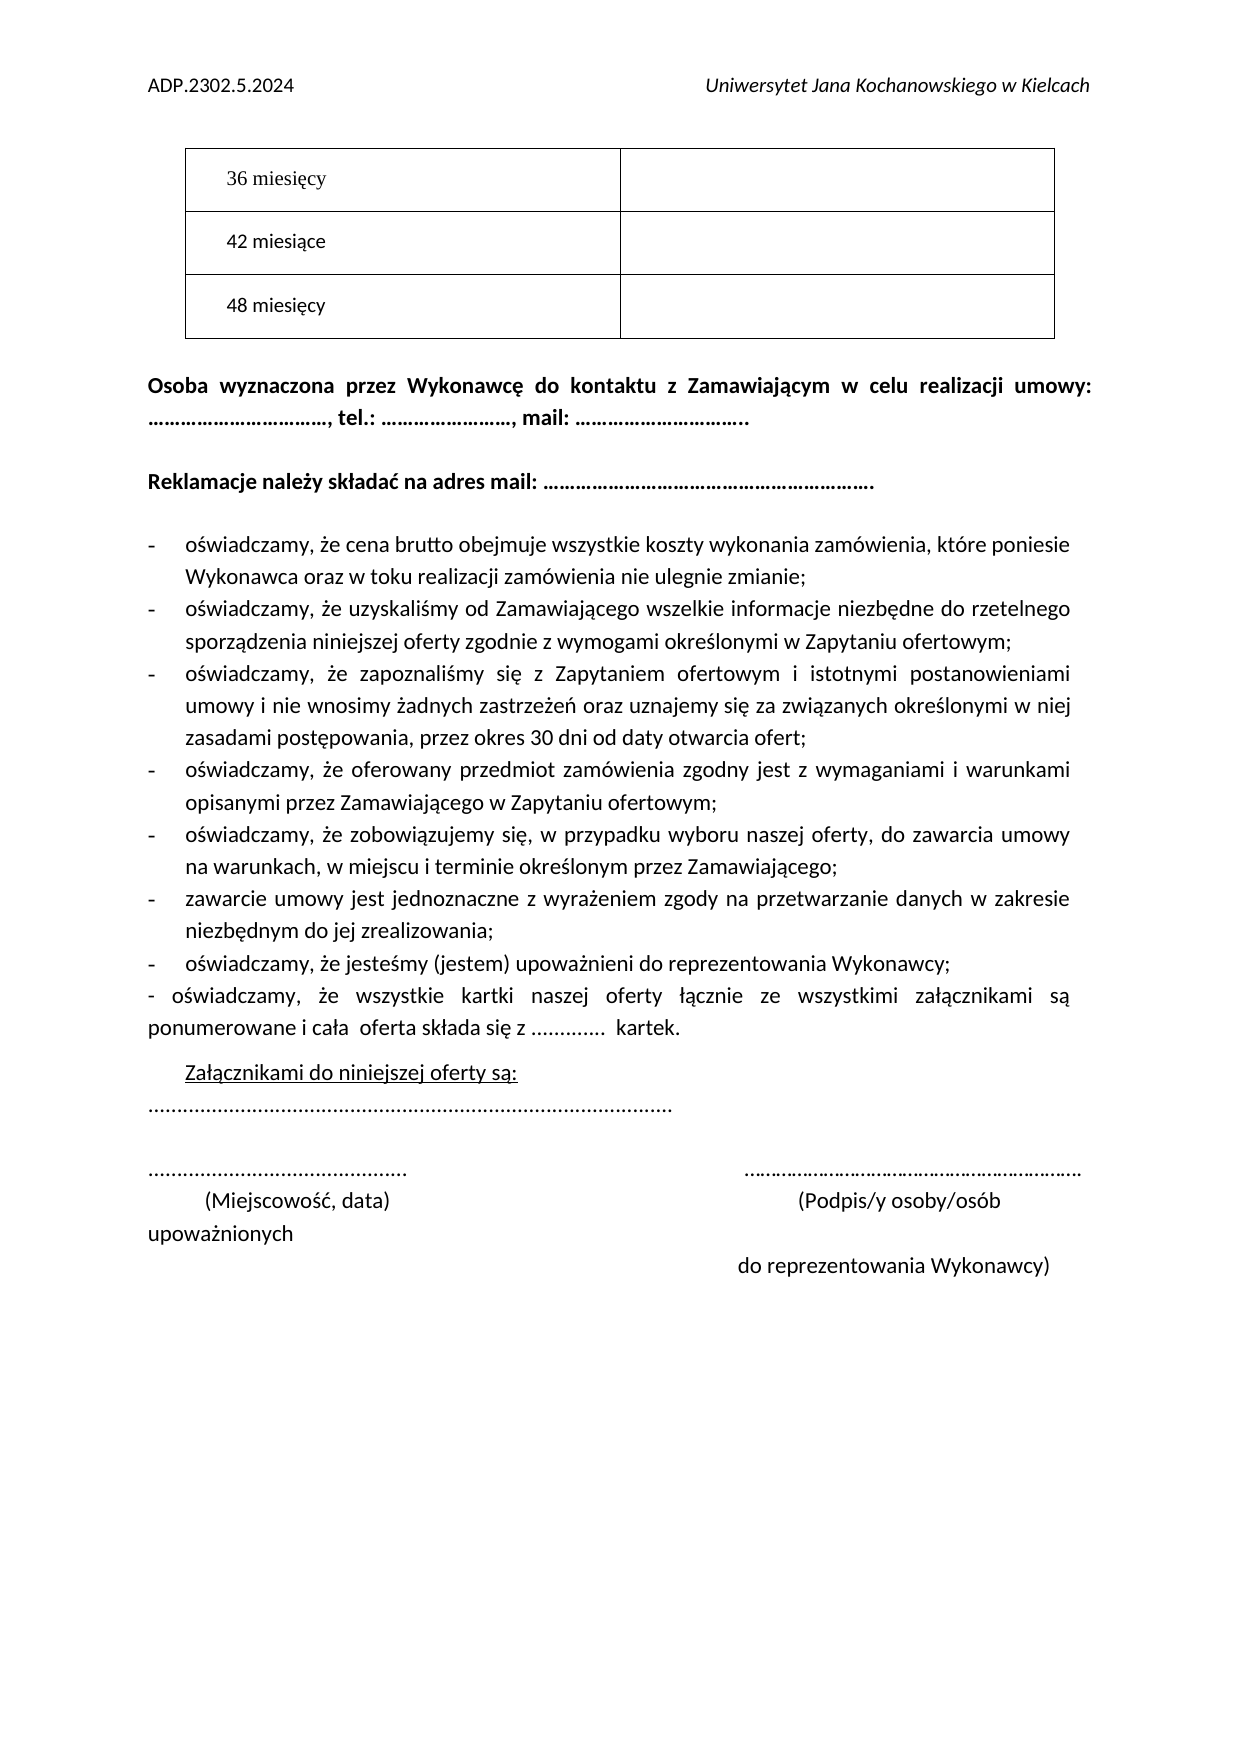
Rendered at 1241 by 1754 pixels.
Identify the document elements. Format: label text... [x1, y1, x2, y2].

text Załącznikami do niniejszej oferty są: [185, 1058, 1093, 1086]
text ............................................. ………………………………………………………. [148, 1154, 1093, 1182]
text do reprezentowania Wykonawcy) [148, 1251, 1093, 1279]
text Reklamacje należy składać na adres mail: ……………………………………………………. [148, 467, 1093, 495]
table_cell [621, 149, 1054, 211]
table_cell [621, 275, 1054, 338]
list oświadczamy, że uzyskaliśmy od Zamawiającego wszelkie informacje niezbędne do rzetelnego sporządzenia niniejszej oferty zgodnie z wymogami określonymi w Zapytaniu ofertowym; [148, 594, 1072, 655]
table_cell 48 miesięcy [186, 275, 620, 338]
list oświadczamy, że oferowany przedmiot zamówienia zgodny jest z wymaganiami i warunkami opisanymi przez Zamawiającego w Zapytaniu ofertowym; [148, 756, 1072, 816]
table_cell [621, 212, 1054, 274]
list zawarcie umowy jest jednoznaczne z wyrażeniem zgody na przetwarzanie danych w zakresie niezbędnym do jej zrealizowania; [148, 884, 1072, 944]
list oświadczamy, że jesteśmy (jestem) upoważnieni do reprezentowania Wykonawcy; [148, 949, 1072, 977]
table_cell 42 miesiące [186, 212, 620, 274]
text (Miejscowość, data) (Podpis/y osoby/osób upoważnionych [148, 1186, 1093, 1247]
list oświadczamy, że cena brutto obejmuje wszystkie koszty wykonania zamówienia, które poniesie Wykonawca oraz w toku realizacji zamówienia nie ulegnie zmianie; [148, 530, 1072, 590]
list oświadczamy, że zobowiązujemy się, w przypadku wyboru naszej oferty, do zawarcia umowy na warunkach, w miejscu i terminie określonym przez Zamawiającego; [148, 820, 1072, 880]
text - oświadczamy, że wszystkie kartki naszej oferty łącznie ze wszystkimi załącznikami są ponumerowane i cała oferta składa się z ............. kartek. [148, 981, 1072, 1041]
text ........................................................................................... [148, 1090, 1093, 1118]
list oświadczamy, że zapoznaliśmy się z Zapytaniem ofertowym i istotnymi postanowieniami umowy i nie wnosimy żadnych zastrzeżeń oraz uznajemy się za związanych określonymi w niej zasadami postępowania, przez okres 30 dni od daty otwarcia ofert; [148, 659, 1072, 751]
text Osoba wyznaczona przez Wykonawcę do kontaktu z Zamawiającym w celu realizacji umowy: ……………………………, tel.: ……………………, mail: ………………………….. [148, 371, 1093, 431]
table_cell 36 miesięcy [186, 149, 620, 211]
